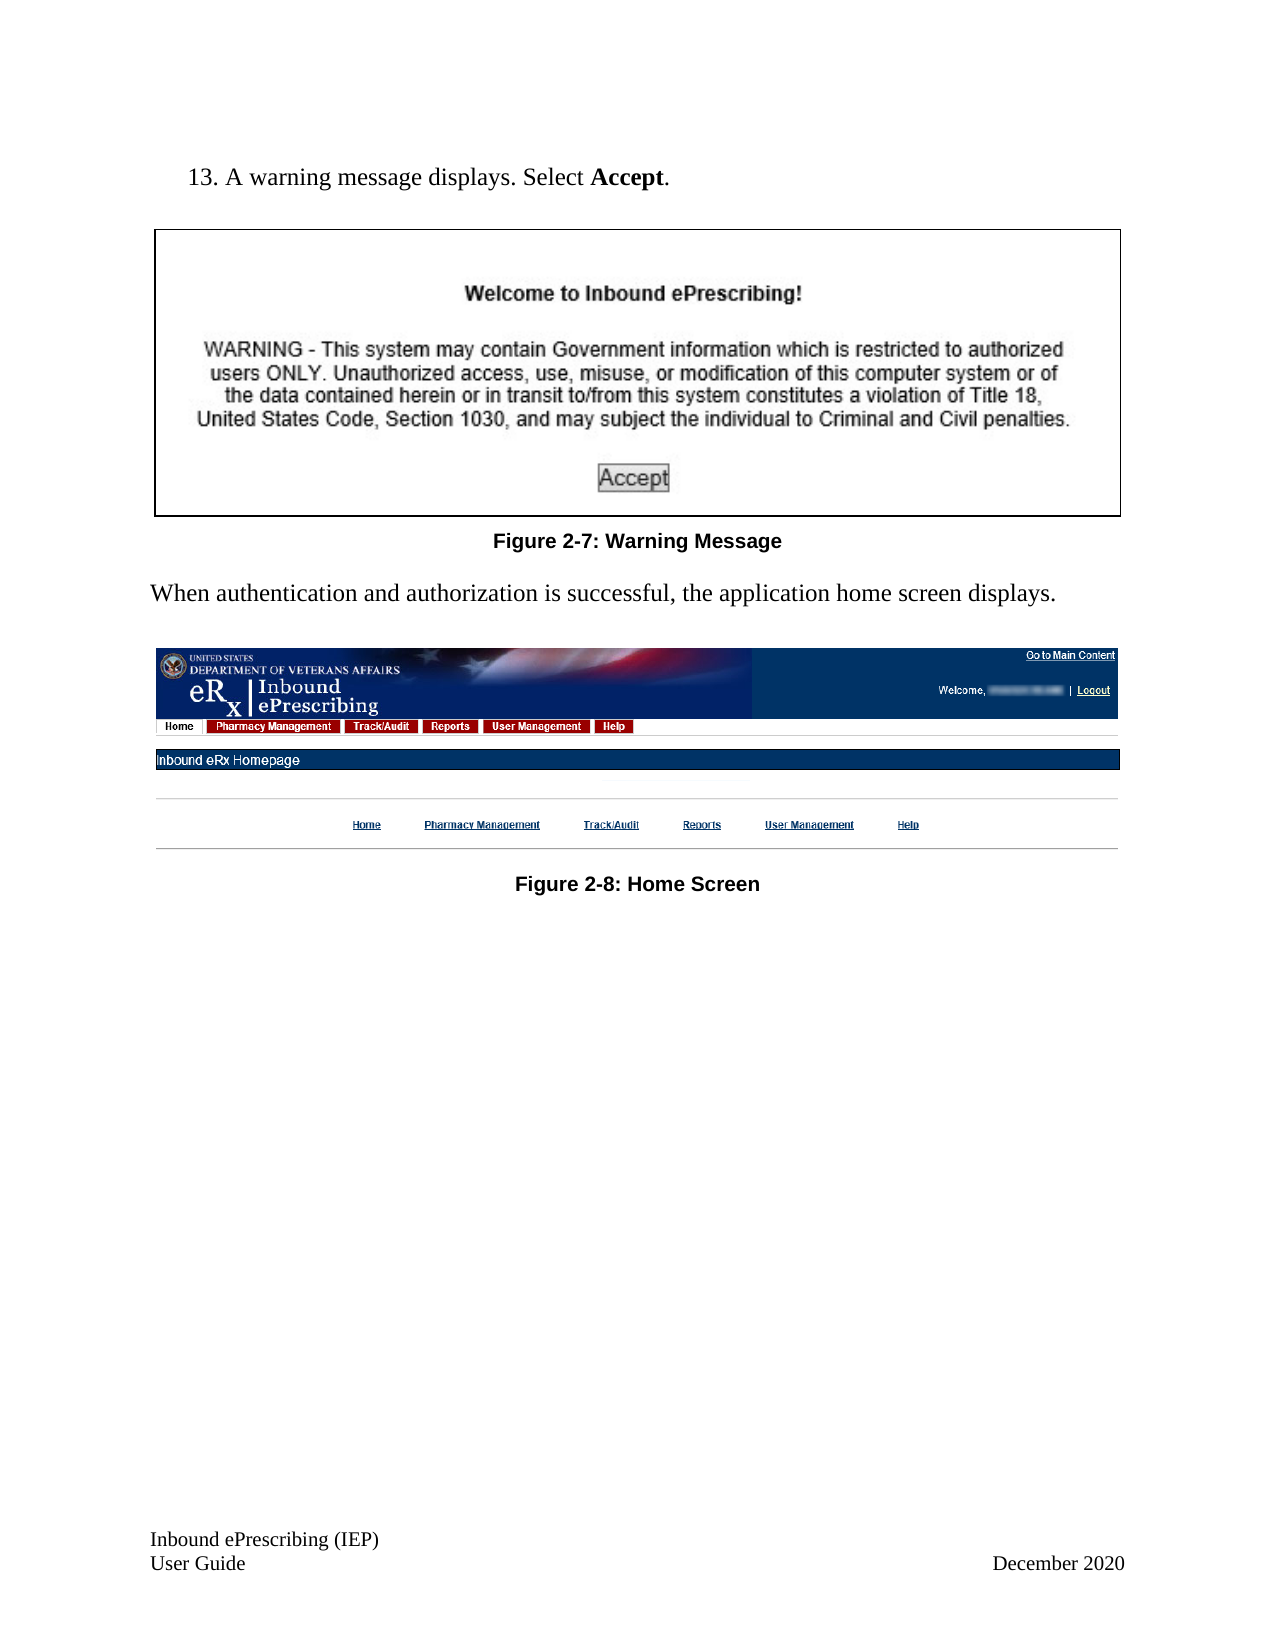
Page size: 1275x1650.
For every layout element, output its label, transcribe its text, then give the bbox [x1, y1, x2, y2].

text A warning message displays. Select Accept. [187, 162, 1125, 191]
picture [152, 643, 1123, 859]
picture [156, 230, 1120, 515]
text When authentication and authorization is successful, the application home screen displays. [150, 578, 1125, 606]
